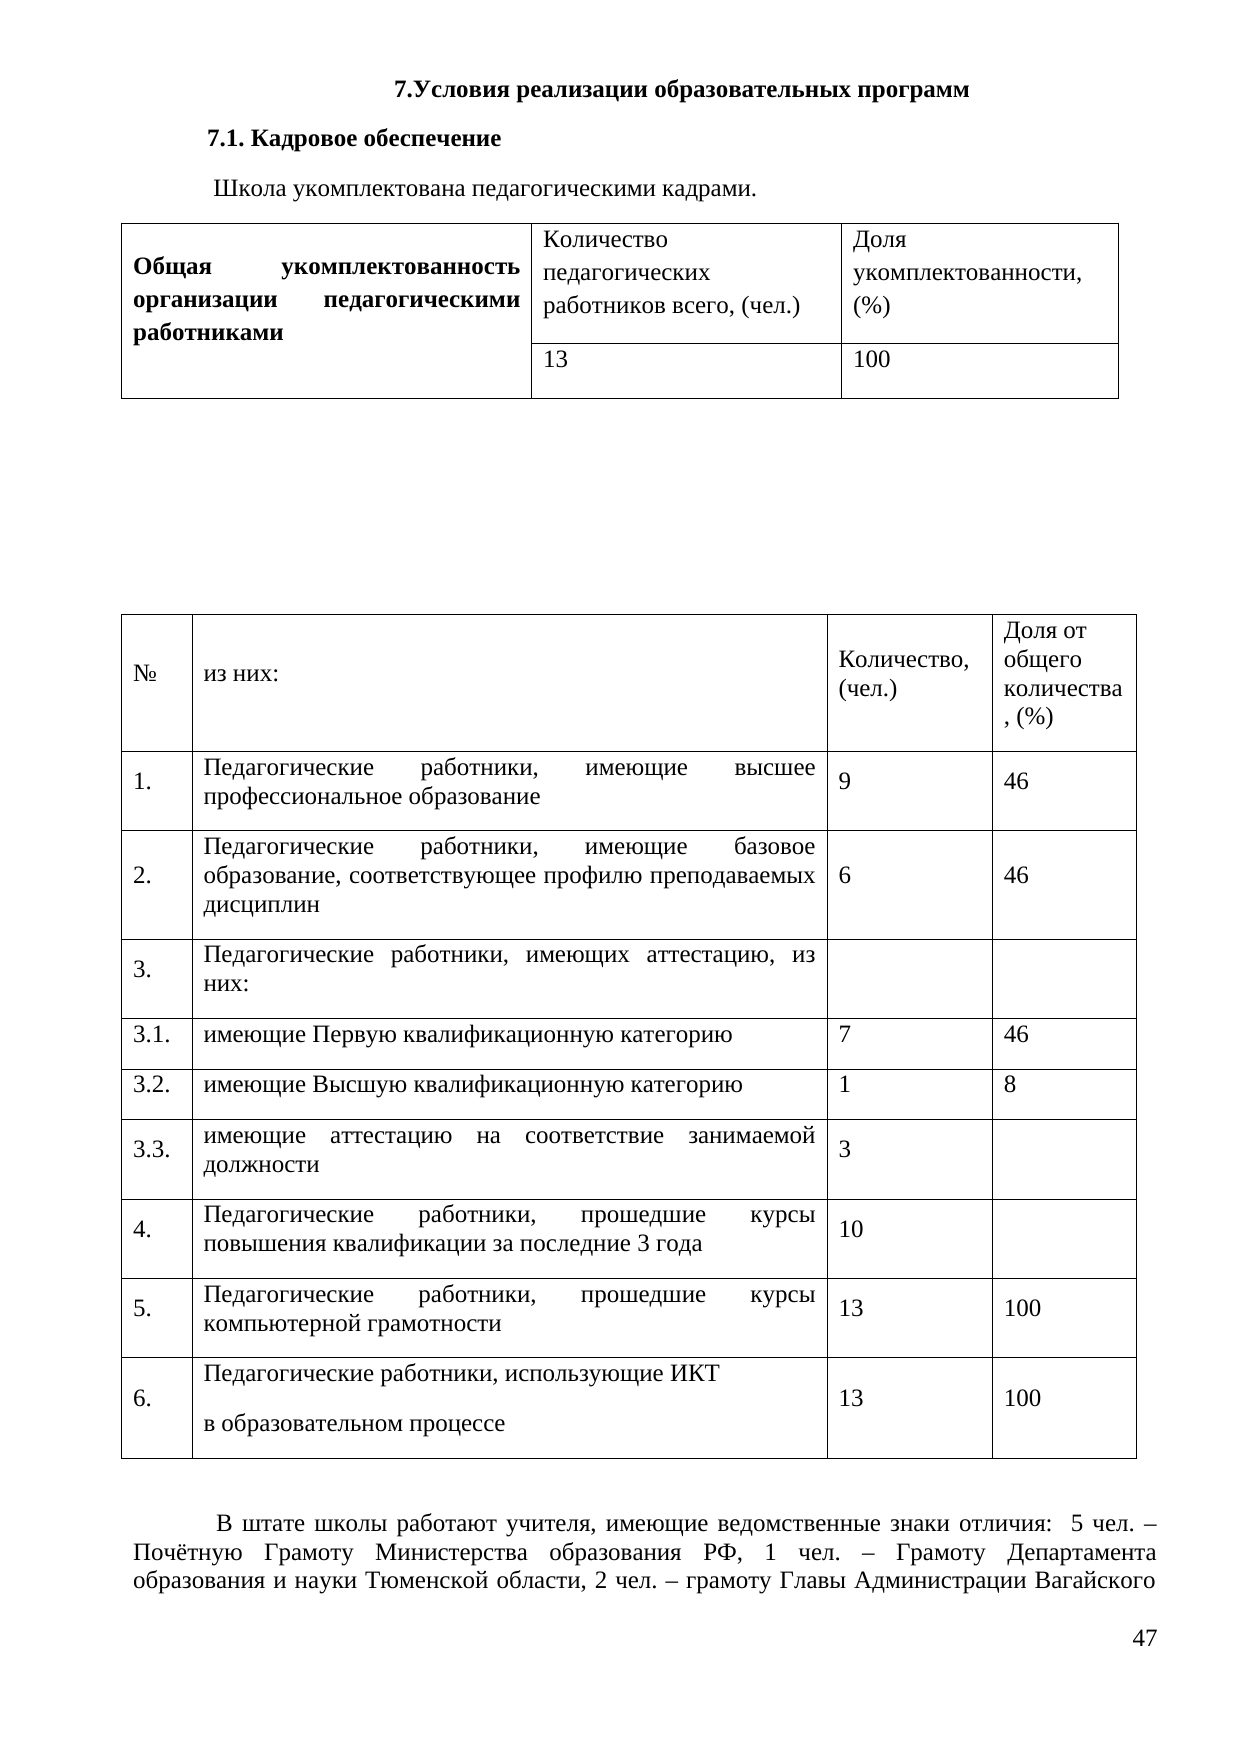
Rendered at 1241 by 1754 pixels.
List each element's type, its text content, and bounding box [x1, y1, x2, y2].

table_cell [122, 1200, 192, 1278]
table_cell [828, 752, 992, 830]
text 7.Условия реализации образовательных программ [133, 74, 1157, 103]
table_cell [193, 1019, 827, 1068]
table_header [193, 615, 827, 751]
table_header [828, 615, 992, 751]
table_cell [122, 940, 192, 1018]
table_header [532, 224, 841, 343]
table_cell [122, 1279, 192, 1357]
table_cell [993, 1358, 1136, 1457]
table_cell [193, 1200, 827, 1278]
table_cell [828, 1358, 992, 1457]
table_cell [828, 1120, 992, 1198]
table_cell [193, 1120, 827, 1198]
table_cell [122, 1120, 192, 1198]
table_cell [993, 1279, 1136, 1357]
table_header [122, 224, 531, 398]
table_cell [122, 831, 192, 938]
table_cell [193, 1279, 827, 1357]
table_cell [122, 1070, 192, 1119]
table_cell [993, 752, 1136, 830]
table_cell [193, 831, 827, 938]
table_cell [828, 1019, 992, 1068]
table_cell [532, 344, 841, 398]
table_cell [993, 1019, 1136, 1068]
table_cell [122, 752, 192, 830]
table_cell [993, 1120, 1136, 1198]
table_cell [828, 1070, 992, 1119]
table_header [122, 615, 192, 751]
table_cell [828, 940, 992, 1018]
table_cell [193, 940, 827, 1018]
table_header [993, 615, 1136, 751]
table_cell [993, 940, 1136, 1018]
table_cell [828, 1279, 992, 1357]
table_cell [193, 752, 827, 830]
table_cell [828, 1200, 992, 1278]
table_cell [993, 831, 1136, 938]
text Школа укомплектована педагогическими кадрами. [133, 173, 1157, 202]
text 7.1. Кадровое обеспечение [133, 123, 1157, 152]
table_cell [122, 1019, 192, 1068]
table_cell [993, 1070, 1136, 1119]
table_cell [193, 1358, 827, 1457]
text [133, 1508, 1157, 1594]
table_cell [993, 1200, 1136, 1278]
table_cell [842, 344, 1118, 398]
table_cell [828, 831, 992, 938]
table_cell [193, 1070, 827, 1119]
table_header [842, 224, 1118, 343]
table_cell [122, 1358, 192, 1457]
